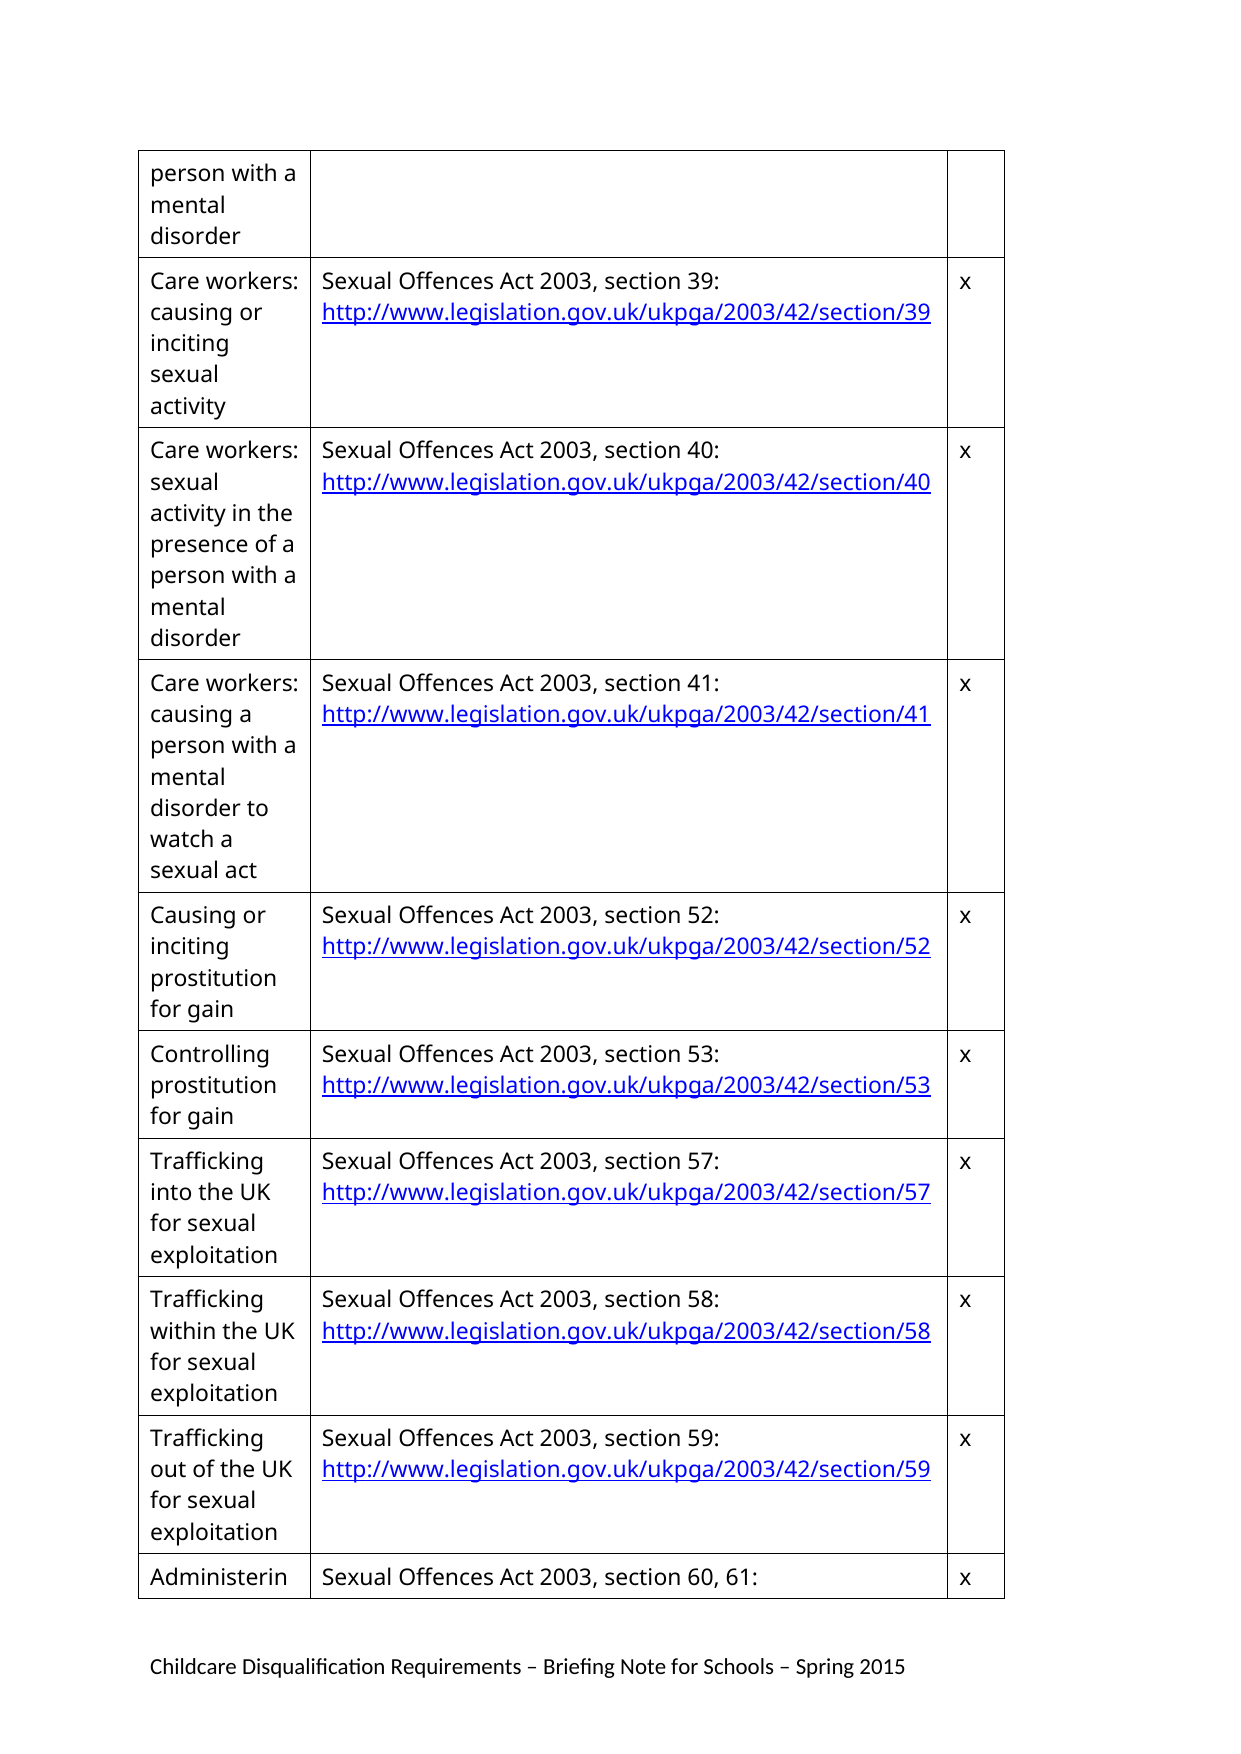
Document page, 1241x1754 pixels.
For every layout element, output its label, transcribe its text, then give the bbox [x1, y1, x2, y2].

table_cell Sexual Offences Act 2003, section 53: http://www.legislation.gov.uk/ukpga/2003/42/section/53 [311, 1031, 947, 1137]
table_cell Controlling prostitution for gain [139, 1031, 310, 1137]
table_cell Sexual Offences Act 2003, section 39: http://www.legislation.gov.uk/ukpga/2003/42/section/39 [311, 258, 947, 427]
table_cell Sexual Offences Act 2003, section 57: http://www.legislation.gov.uk/ukpga/2003/42/section/57 [311, 1139, 947, 1276]
table_cell Sexual Offences Act 2003, section 58: http://www.legislation.gov.uk/ukpga/2003/42/section/58 [311, 1277, 947, 1414]
table_cell x [948, 1031, 1004, 1137]
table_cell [311, 151, 947, 257]
table_cell x [948, 660, 1004, 892]
table_cell Sexual Offences Act 2003, section 59: http://www.legislation.gov.uk/ukpga/2003/42/section/59 [311, 1416, 947, 1553]
table_cell x [948, 893, 1004, 1030]
table_cell Sexual Offences Act 2003, section 41: http://www.legislation.gov.uk/ukpga/2003/42/section/41 [311, 660, 947, 892]
table_cell Trafficking into the UK for sexual exploitation [139, 1139, 310, 1276]
table_cell x [948, 258, 1004, 427]
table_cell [311, 1554, 947, 1598]
table_cell Sexual Offences Act 2003, section 52: http://www.legislation.gov.uk/ukpga/2003/42/section/52 [311, 893, 947, 1030]
table_cell Care workers: causing or inciting sexual activity [139, 258, 310, 427]
table_cell Care workers: sexual activity in the presence of a person with a mental disorder [139, 428, 310, 659]
table_cell Care workers: causing a person with a mental disorder to watch a sexual act [139, 660, 310, 892]
table_cell x [948, 1416, 1004, 1553]
table_cell x [948, 428, 1004, 659]
table_cell Trafficking within the UK for sexual exploitation [139, 1277, 310, 1414]
table_cell x [948, 1277, 1004, 1414]
table_cell Causing or inciting prostitution for gain [139, 893, 310, 1030]
table_cell Sexual Offences Act 2003, section 40: http://www.legislation.gov.uk/ukpga/2003/42/section/40 [311, 428, 947, 659]
table_cell x [948, 1139, 1004, 1276]
table_cell Trafficking out of the UK for sexual exploitation [139, 1416, 310, 1553]
table_cell x [948, 151, 1004, 257]
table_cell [139, 151, 310, 257]
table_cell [139, 1554, 310, 1598]
table_cell x [948, 1554, 1004, 1598]
